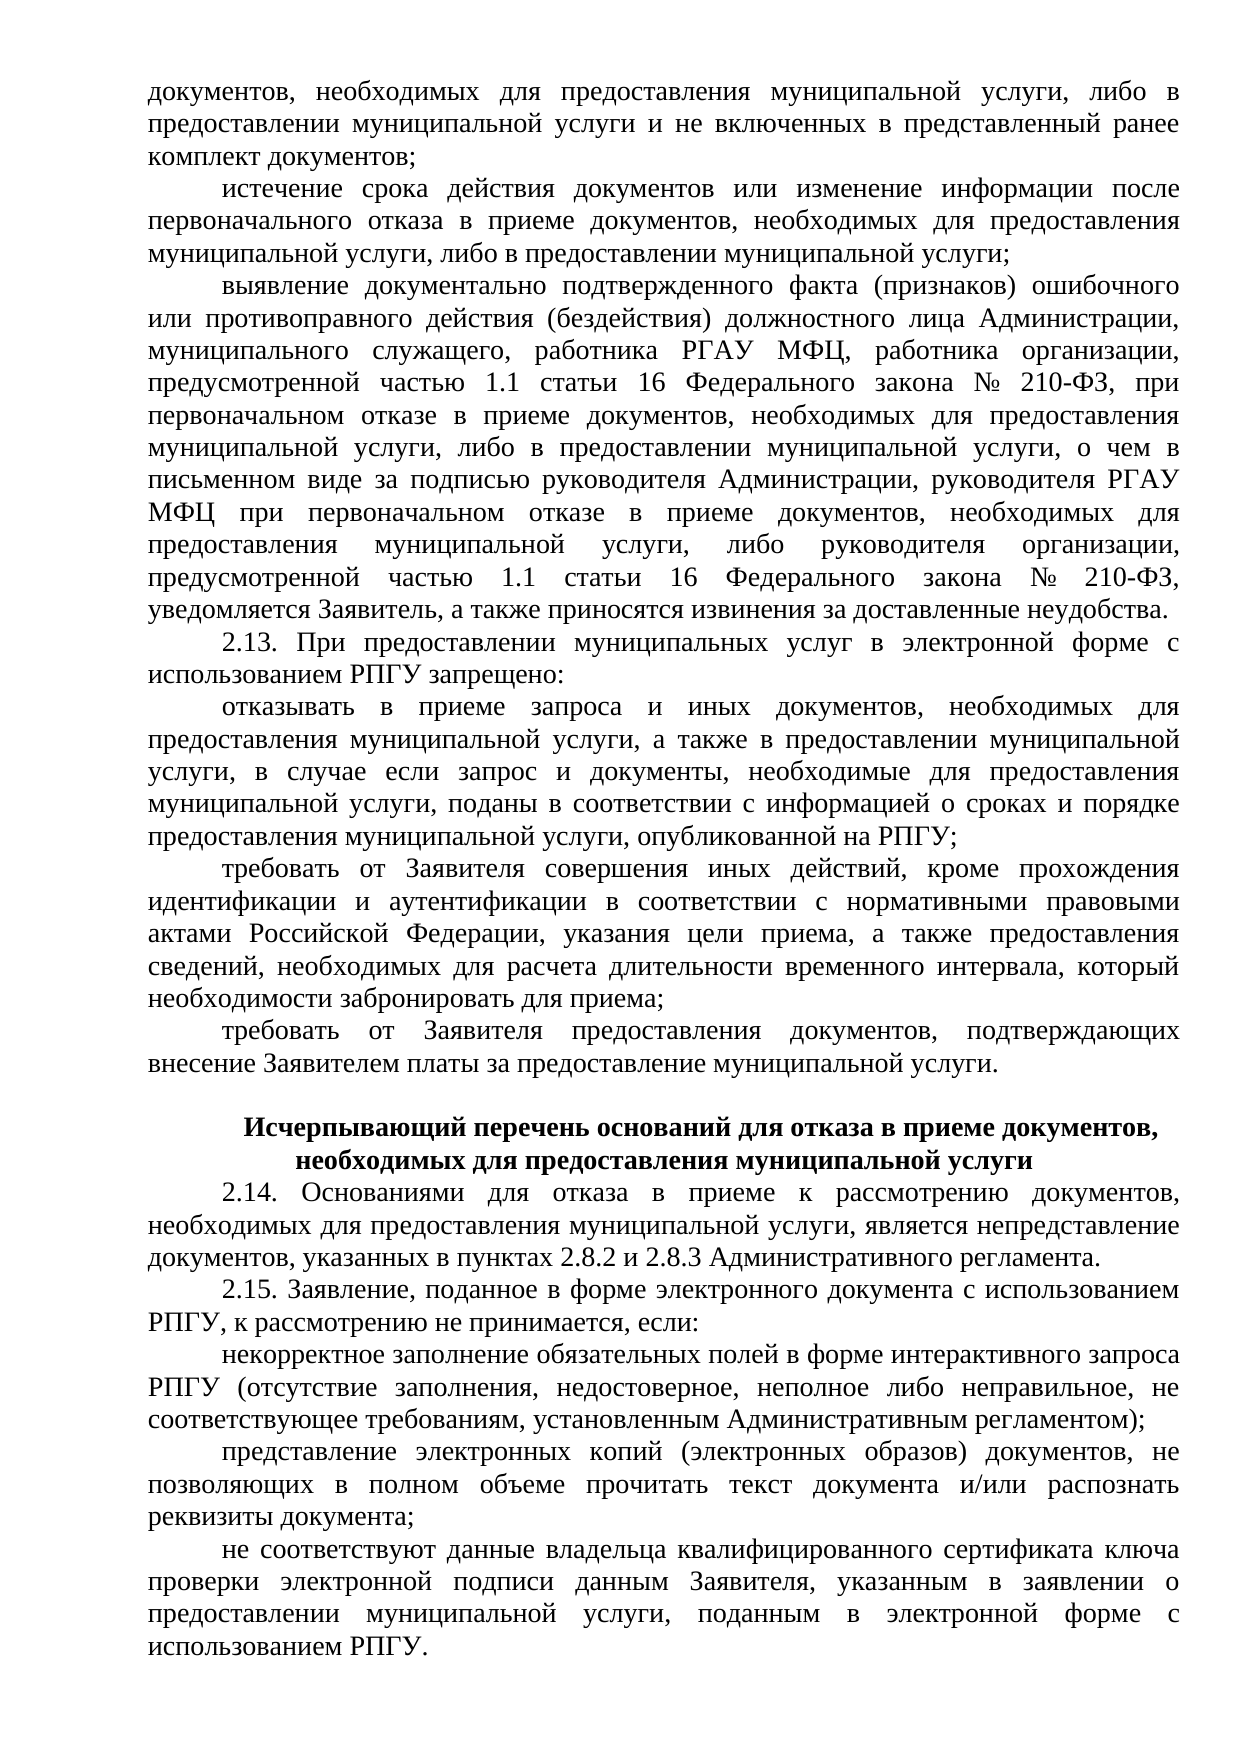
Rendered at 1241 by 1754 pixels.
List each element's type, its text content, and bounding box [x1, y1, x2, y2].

text 2.15. Заявление, поданное в форме электронного документа с использованием РПГУ, к рассмотрению не принимается, если: [148, 1272, 1181, 1337]
text истечение срока действия документов или изменение информации после первоначального отказа в приеме документов, необходимых для предоставления муниципальной услуги, либо в предоставлении муниципальной услуги; [148, 171, 1181, 268]
text Исчерпывающий перечень оснований для отказа в приеме документов, необходимых для предоставления муниципальной услуги [148, 1111, 1181, 1175]
text требовать от Заявителя совершения иных действий, кроме прохождения идентификации и аутентификации в соответствии с нормативными правовыми актами Российской Федерации, указания цели приема, а также предоставления сведений, необходимых для расчета длительности временного интервала, который необходимости забронировать для приема; [148, 851, 1181, 1013]
text представление электронных копий (электронных образов) документов, не позволяющих в полном объеме прочитать текст документа и/или распознать реквизиты документа; [148, 1434, 1181, 1532]
text выявление документально подтвержденного факта (признаков) ошибочного или противоправного действия (бездействия) должностного лица Администрации, муниципального служащего, работника РГАУ МФЦ, работника организации, предусмотренной частью 1.1 статьи 16 Федерального закона № 210-ФЗ, при первоначальном отказе в приеме документов, необходимых для предоставления муниципальной услуги, либо в предоставлении муниципальной услуги, о чем в письменном виде за подписью руководителя Администрации, руководителя РГАУ МФЦ при первоначальном отказе в приеме документов, необходимых для предоставления муниципальной услуги, либо руководителя организации, предусмотренной частью 1.1 статьи 16 Федерального закона № 210-ФЗ, уведомляется Заявитель, а также приносятся извинения за доставленные неудобства. [148, 268, 1181, 624]
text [148, 74, 1181, 171]
text требовать от Заявителя предоставления документов, подтверждающих внесение Заявителем платы за предоставление муниципальной услуги. [148, 1013, 1181, 1078]
text не соответствуют данные владельца квалифицированного сертификата ключа проверки электронной подписи данным Заявителя, указанным в заявлении о предоставлении муниципальной услуги, поданным в электронной форме с использованием РПГУ. [148, 1532, 1181, 1661]
text 2.13. При предоставлении муниципальных услуг в электронной форме с использованием РПГУ запрещено: [148, 624, 1181, 689]
text 2.14. Основаниями для отказа в приеме к рассмотрению документов, необходимых для предоставления муниципальной услуги, является непредставление документов, указанных в пунктах 2.8.2 и 2.8.3 Административного регламента. [148, 1175, 1181, 1272]
text некорректное заполнение обязательных полей в форме интерактивного запроса РПГУ (отсутствие заполнения, недостоверное, неполное либо неправильное, не соответствующее требованиям, установленным Административным регламентом); [148, 1337, 1181, 1434]
text отказывать в приеме запроса и иных документов, необходимых для предоставления муниципальной услуги, а также в предоставлении муниципальной услуги, в случае если запрос и документы, необходимые для предоставления муниципальной услуги, поданы в соответствии с информацией о сроках и порядке предоставления муниципальной услуги, опубликованной на РПГУ; [148, 689, 1181, 851]
